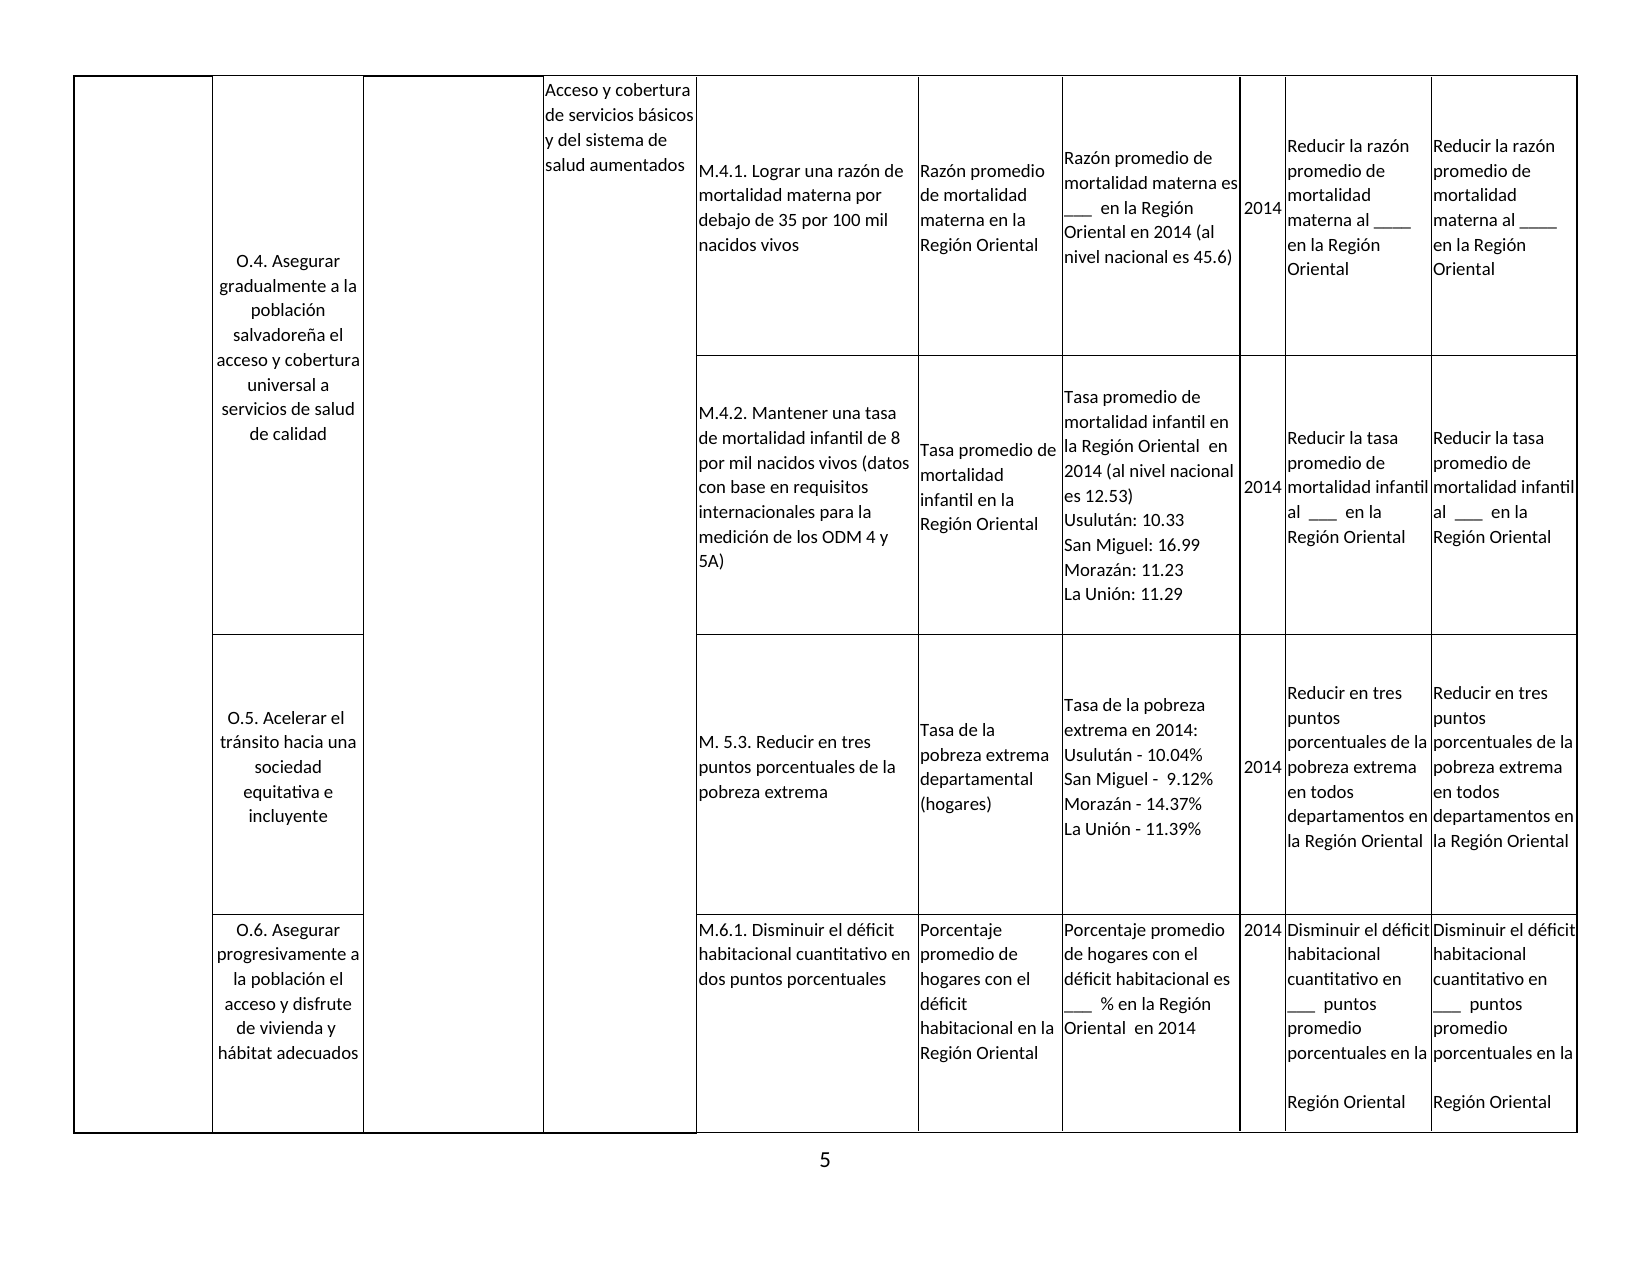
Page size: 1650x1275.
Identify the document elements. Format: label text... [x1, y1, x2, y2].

table_cell Reducir la razón promedio de mortalidad materna al ____ en la Región Oriental [1285, 76, 1431, 355]
table_cell Tasa promedio de mortalidad infantil en la Región Oriental en 2014 (al nivel nacional es 12.53) Usulután: 10.33 San Miguel: 16.99 Morazán: 11.23 La Unión: 11.29 [1063, 356, 1239, 634]
table_cell M.4.2. Mantener una tasa de mortalidad infantil de 8 por mil nacidos vivos (datos con base en requisitos internacionales para la medición de los ODM 4 y 5A) [697, 356, 918, 634]
table_cell Tasa de la pobreza extrema departamental (hogares) [919, 635, 1062, 914]
table_cell Porcentaje promedio de hogares con el déficit habitacional en la Región Oriental [918, 915, 1062, 1132]
table_cell Razón promedio de mortalidad materna en la Región Oriental [918, 76, 1062, 355]
table_cell O.5. Acelerar el tránsito hacia una sociedad equitativa e incluyente [213, 635, 363, 914]
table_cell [213, 915, 363, 1132]
table_cell Porcentaje promedio de hogares con el déficit habitacional es ___ % en la Región Oriental en 2014 [1063, 915, 1240, 1132]
table_cell Reducir la razón promedio de mortalidad materna al ____ en la Región Oriental [1431, 76, 1576, 355]
table_cell 2014 [1240, 915, 1285, 1132]
table_cell Acceso y cobertura de servicios básicos y del sistema de salud aumentados [544, 76, 697, 1132]
table_cell Reducir la tasa promedio de mortalidad infantil al ___ en la Región Oriental [1286, 356, 1431, 634]
table_cell M.6.1. Disminuir el déficit habitacional cuantitativo en dos puntos porcentuales [697, 915, 918, 1132]
table_cell M.4.1. Lograr una razón de mortalidad materna por debajo de 35 por 100 mil nacidos vivos [697, 76, 918, 355]
table_cell Tasa de la pobreza extrema en 2014: Usulután - 10.04% San Miguel - 9.12% Morazán - 14.37% La Unión - 11.39% [1063, 635, 1239, 914]
table_cell 2014 [1240, 76, 1285, 355]
table_cell 2014 [1241, 356, 1285, 634]
table_cell Razón promedio de mortalidad materna es ___ en la Región Oriental en 2014 (al nivel nacional es 45.6) [1063, 76, 1240, 355]
table_cell M. 5.3. Reducir en tres puntos porcentuales de la pobreza extrema [697, 635, 918, 914]
table_cell Reducir en tres puntos porcentuales de la pobreza extrema en todos departamentos en la Región Oriental [1286, 635, 1431, 914]
table_cell O.4. Asegurar gradualmente a la población salvadoreña el acceso y cobertura universal a servicios de salud de calidad [213, 76, 363, 634]
table_cell Reducir la tasa promedio de mortalidad infantil al ___ en la Región Oriental [1432, 356, 1576, 634]
table_cell 2014 [1241, 635, 1285, 914]
table_cell Reducir en tres puntos porcentuales de la pobreza extrema en todos departamentos en la Región Oriental [1432, 635, 1576, 914]
table_cell Disminuir el déficit habitacional cuantitativo en ___ puntos promedio porcentuales en la Región Oriental [1285, 915, 1431, 1132]
table_cell Tasa promedio de mortalidad infantil en la Región Oriental [919, 356, 1062, 634]
table_cell Disminuir el déficit habitacional cuantitativo en ___ puntos promedio porcentuales en la Región Oriental [1431, 915, 1576, 1132]
